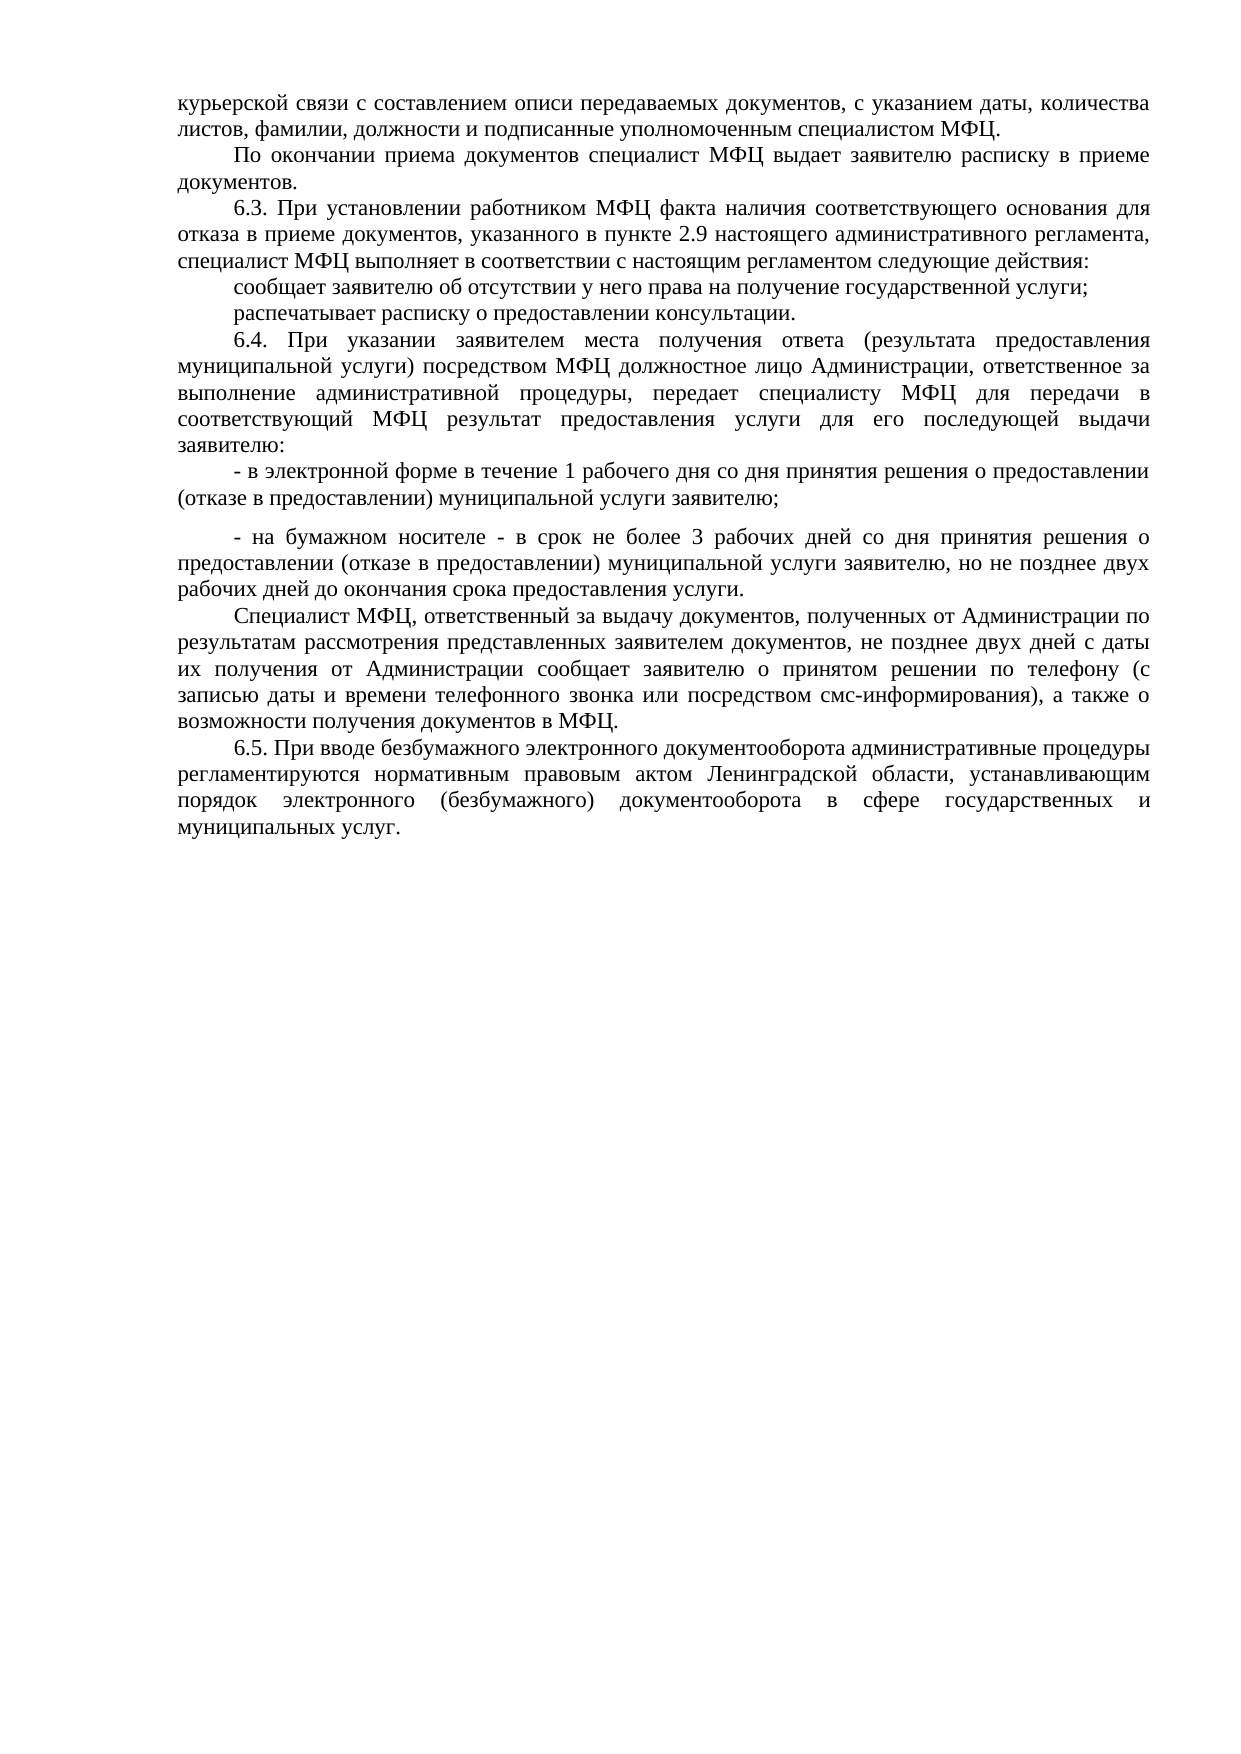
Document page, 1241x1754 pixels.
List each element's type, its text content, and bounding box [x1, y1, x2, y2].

text 6.3. При установлении работником МФЦ факта наличия соответствующего основания для отказа в приеме документов, указанного в пункте 2.9 настоящего административного регламента, специалист МФЦ выполняет в соответствии с настоящим регламентом следующие действия: [177, 194, 1152, 273]
text Специалист МФЦ, ответственный за выдачу документов, полученных от Администрации по результатам рассмотрения представленных заявителем документов, не позднее двух дней с даты их получения от Администрации сообщает заявителю о принятом решении по телефону (с записью даты и времени телефонного звонка или посредством смс-информирования), а также о возможности получения документов в МФЦ. [177, 602, 1152, 734]
text - на бумажном носителе - в срок не более 3 рабочих дней со дня принятия решения о предоставлении (отказе в предоставлении) муниципальной услуги заявителю, но не позднее двух рабочих дней до окончания срока предоставления услуги. [177, 523, 1152, 602]
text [177, 89, 1152, 141]
text распечатывает расписку о предоставлении консультации. [177, 299, 1152, 326]
text - в электронной форме в течение 1 рабочего дня со дня принятия решения о предоставлении (отказе в предоставлении) муниципальной услуги заявителю; [177, 458, 1152, 510]
text 6.5. При вводе безбумажного электронного документооборота административные процедуры регламентируются нормативным правовым актом Ленинградской области, устанавливающим порядок электронного (безбумажного) документооборота в сфере государственных и муниципальных услуг. [177, 734, 1152, 839]
text 6.4. При указании заявителем места получения ответа (результата предоставления муниципальной услуги) посредством МФЦ должностное лицо Администрации, ответственное за выполнение административной процедуры, передает специалисту МФЦ для передачи в соответствующий МФЦ результат предоставления услуги для его последующей выдачи заявителю: [177, 326, 1152, 458]
text сообщает заявителю об отсутствии у него права на получение государственной услуги; [177, 273, 1152, 299]
text По окончании приема документов специалист МФЦ выдает заявителю расписку в приеме документов. [177, 141, 1152, 194]
